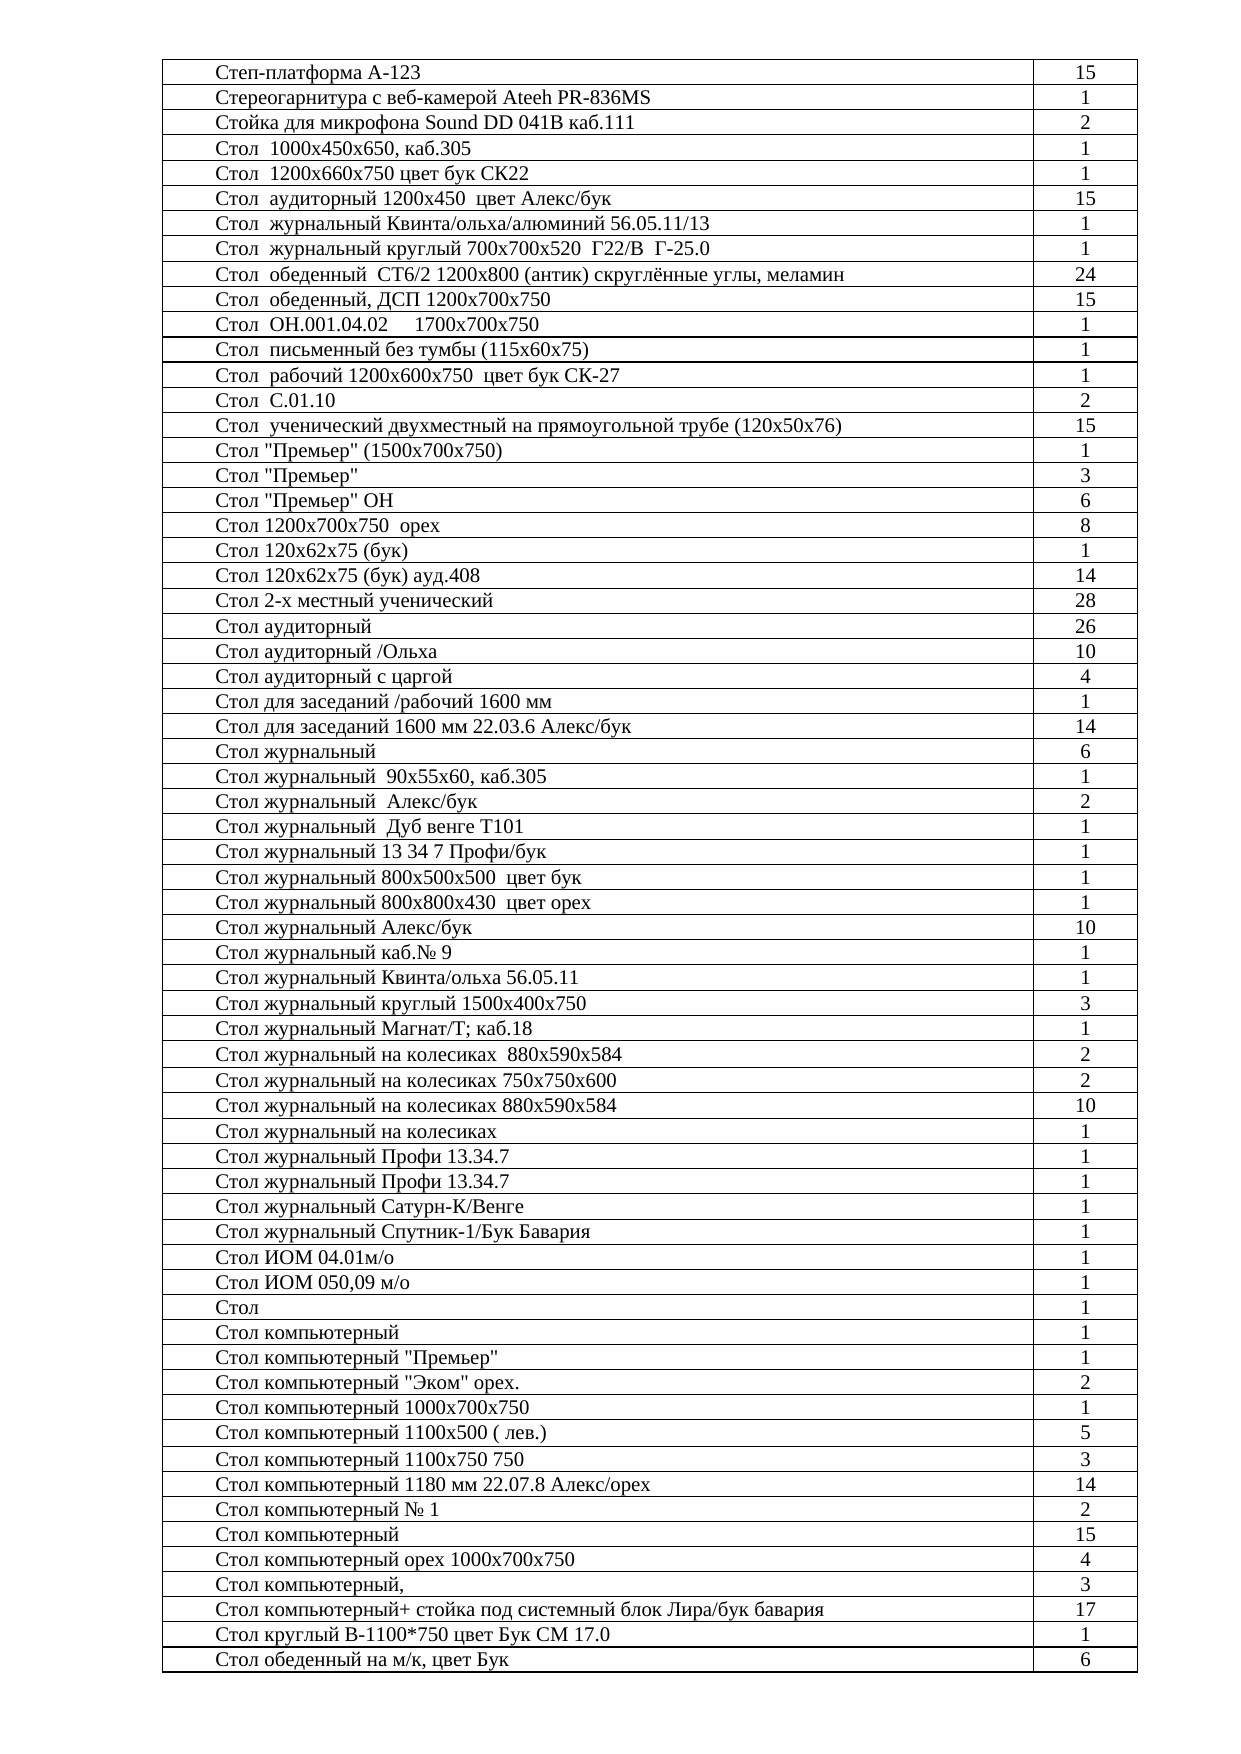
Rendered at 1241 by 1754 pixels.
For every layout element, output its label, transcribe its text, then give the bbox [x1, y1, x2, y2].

table_cell 1 [1034, 1270, 1137, 1294]
table_cell Стол 2-х местный ученический [163, 589, 1033, 612]
table_cell 1 [1034, 1395, 1137, 1419]
table_cell Стол "Премьер" ОН [163, 488, 1033, 512]
table_cell Стол журнальный на колесиках 750х750х600 [163, 1068, 1033, 1092]
table_cell 1 [1034, 1295, 1137, 1319]
table_cell 4 [1034, 664, 1137, 688]
table_cell Стол журнальный Сатурн-К/Венге [163, 1194, 1033, 1218]
table_cell 2 [1034, 1497, 1137, 1521]
table_cell 28 [1034, 589, 1137, 612]
table_cell 1 [1034, 1320, 1137, 1344]
table_cell Стол компьютерный 1100х500 ( лев.) [163, 1420, 1033, 1446]
table_cell 2 [1034, 388, 1137, 412]
table_cell Стол журнальный каб.№ 9 [163, 940, 1033, 964]
table_cell 1 [1034, 814, 1137, 838]
table_cell 1 [1034, 1345, 1137, 1369]
table_cell 1 [1034, 764, 1137, 788]
table_cell Стол журнальный круглый 1500х400х750 [163, 991, 1033, 1015]
table_cell 2 [1034, 110, 1137, 134]
table_cell 1 [1034, 538, 1137, 562]
table_cell 2 [1034, 1041, 1137, 1067]
table_cell Стол аудиторный /Ольха [163, 639, 1033, 663]
table_cell 3 [1034, 463, 1137, 487]
table_cell Стол для заседаний /рабочий 1600 мм [163, 689, 1033, 713]
table_cell Стол обеденный на м/к, цвет Бук [163, 1648, 1033, 1671]
table_cell 4 [1034, 1547, 1137, 1571]
table_cell Стереогарнитура с веб-камерой Ateeh PR-836MS [163, 85, 1033, 109]
table_cell 1 [1034, 85, 1137, 109]
table_cell 3 [1034, 991, 1137, 1015]
table_cell Стол С.01.10 [163, 388, 1033, 412]
table_cell 1 [1034, 689, 1137, 713]
table_cell Стол 1200х660х750 цвет бук СК22 [163, 161, 1033, 184]
table_cell Стол журнальный [163, 739, 1033, 763]
table_cell Стол компьютерный+ стойка под системный блок Лира/бук бавария [163, 1597, 1033, 1621]
table_cell Стол 1200х700х750 орех [163, 513, 1033, 537]
table_cell Стол журнальный Квинта/ольха 56.05.11 [163, 965, 1033, 990]
table_cell Степ-платформа А-123 [163, 60, 1033, 84]
table_cell 5 [1034, 1420, 1137, 1446]
table_cell Стол компьютерный 1100х750 750 [163, 1447, 1033, 1471]
table_cell Стол журнальный 13 34 7 Профи/бук [163, 840, 1033, 863]
table_cell Стол для заседаний 1600 мм 22.03.6 Алекс/бук [163, 714, 1033, 738]
table_cell Стол аудиторный с царгой [163, 664, 1033, 688]
table_cell Стол компьютерный "Премьер" [163, 1345, 1033, 1369]
table_cell 8 [1034, 513, 1137, 537]
table_cell Стол компьютерный 1000х700х750 [163, 1395, 1033, 1419]
table_cell 14 [1034, 563, 1137, 587]
table_cell 2 [1034, 1068, 1137, 1092]
table_cell Стол журнальный Алекс/бук [163, 789, 1033, 813]
table_cell 6 [1034, 739, 1137, 763]
table_cell Стол журнальный Профи 13.34.7 [163, 1144, 1033, 1168]
table_cell 1 [1034, 1169, 1137, 1193]
table_cell 15 [1034, 287, 1137, 311]
table_cell 1 [1034, 312, 1137, 336]
table_cell Стол журнальный 800х500х500 цвет бук [163, 865, 1033, 889]
table_cell Стол круглый В-1100*750 цвет Бук СМ 17.0 [163, 1622, 1033, 1646]
table_cell Стол журнальный Квинта/ольха/алюминий 56.05.11/13 [163, 211, 1033, 235]
table_cell Стол журнальный Спутник-1/Бук Бавария [163, 1220, 1033, 1243]
table_cell 3 [1034, 1572, 1137, 1596]
table_cell Стол 120х62х75 (бук) [163, 538, 1033, 562]
table_cell 1 [1034, 236, 1137, 261]
table_cell 6 [1034, 488, 1137, 512]
table_cell 1 [1034, 965, 1137, 990]
table_cell 14 [1034, 1472, 1137, 1496]
table_cell 10 [1034, 639, 1137, 663]
table_cell Стол [163, 1295, 1033, 1319]
table_cell Стол журнальный круглый 700х700х520 Г22/В Г-25.0 [163, 236, 1033, 261]
table_cell Стол ОН.001.04.02 1700х700х750 [163, 312, 1033, 336]
table_cell 2 [1034, 1370, 1137, 1394]
table_cell 1 [1034, 211, 1137, 235]
table_cell 1 [1034, 438, 1137, 462]
table_cell 15 [1034, 1522, 1137, 1546]
table_cell 1 [1034, 1622, 1137, 1646]
table_cell Стол аудиторный 1200х450 цвет Алекс/бук [163, 186, 1033, 210]
table_cell 2 [1034, 789, 1137, 813]
table_cell 1 [1034, 840, 1137, 863]
table_cell Стол компьютерный [163, 1522, 1033, 1546]
table_cell Стол 1000х450х650, каб.305 [163, 135, 1033, 159]
table_cell Стол обеденный СТ6/2 1200х800 (антик) скруглённые углы, меламин [163, 262, 1033, 286]
table_cell 1 [1034, 890, 1137, 914]
table_cell 24 [1034, 262, 1137, 286]
table_cell 6 [1034, 1648, 1137, 1671]
table_cell Стол аудиторный [163, 614, 1033, 638]
table_cell 1 [1034, 865, 1137, 889]
table_cell 17 [1034, 1597, 1137, 1621]
table_cell Стол ИОМ 04.01м/о [163, 1245, 1033, 1269]
table_cell Стол компьютерный [163, 1320, 1033, 1344]
table_cell 1 [1034, 161, 1137, 184]
table_cell 10 [1034, 915, 1137, 939]
table_cell Стол компьютерный "Эком" орех. [163, 1370, 1033, 1394]
table_cell Стол "Премьер" (1500х700х750) [163, 438, 1033, 462]
table_cell Стол обеденный, ДСП 1200х700х750 [163, 287, 1033, 311]
table_cell Стол журнальный Магнат/Т; каб.18 [163, 1016, 1033, 1040]
table_cell Стол журнальный 90х55х60, каб.305 [163, 764, 1033, 788]
table_cell Стол журнальный 800х800х430 цвет орех [163, 890, 1033, 914]
table_cell Стол журнальный на колесиках [163, 1119, 1033, 1143]
table_cell Стол журнальный на колесиках 880х590х584 [163, 1041, 1033, 1067]
table_cell Стол "Премьер" [163, 463, 1033, 487]
table_cell 1 [1034, 1194, 1137, 1218]
table_cell 1 [1034, 1016, 1137, 1040]
table_cell 14 [1034, 714, 1137, 738]
table_cell Стол ученический двухместный на прямоугольной трубе (120х50х76) [163, 413, 1033, 437]
table_cell 15 [1034, 413, 1137, 437]
table_cell Стойка для микрофона Sound DD 041B каб.111 [163, 110, 1033, 134]
table_cell 26 [1034, 614, 1137, 638]
table_cell 15 [1034, 186, 1137, 210]
table_cell Стол журнальный Профи 13.34.7 [163, 1169, 1033, 1193]
table_cell 1 [1034, 1245, 1137, 1269]
table_cell Стол 120х62х75 (бук) ауд.408 [163, 563, 1033, 587]
table_cell Стол компьютерный 1180 мм 22.07.8 Алекс/орех [163, 1472, 1033, 1496]
table_cell Стол компьютерный № 1 [163, 1497, 1033, 1521]
table_cell 1 [1034, 1220, 1137, 1243]
table_cell 1 [1034, 1144, 1137, 1168]
table_cell Стол журнальный Дуб венге Т101 [163, 814, 1033, 838]
table_cell Стол рабочий 1200х600х750 цвет бук СК-27 [163, 363, 1033, 387]
table_cell Стол компьютерный, [163, 1572, 1033, 1596]
table_cell Стол ИОМ 050,09 м/о [163, 1270, 1033, 1294]
table_cell Стол журнальный Алекс/бук [163, 915, 1033, 939]
table_cell 1 [1034, 338, 1137, 361]
table_cell 1 [1034, 363, 1137, 387]
table_cell 1 [1034, 135, 1137, 159]
table_cell 15 [1034, 60, 1137, 84]
table_cell 1 [1034, 1119, 1137, 1143]
table_cell 10 [1034, 1093, 1137, 1118]
table_cell 3 [1034, 1447, 1137, 1471]
table_cell 1 [1034, 940, 1137, 964]
table_cell Стол журнальный на колесиках 880х590х584 [163, 1093, 1033, 1118]
table_cell Стол письменный без тумбы (115х60х75) [163, 338, 1033, 361]
table_cell Стол компьютерный орех 1000х700х750 [163, 1547, 1033, 1571]
